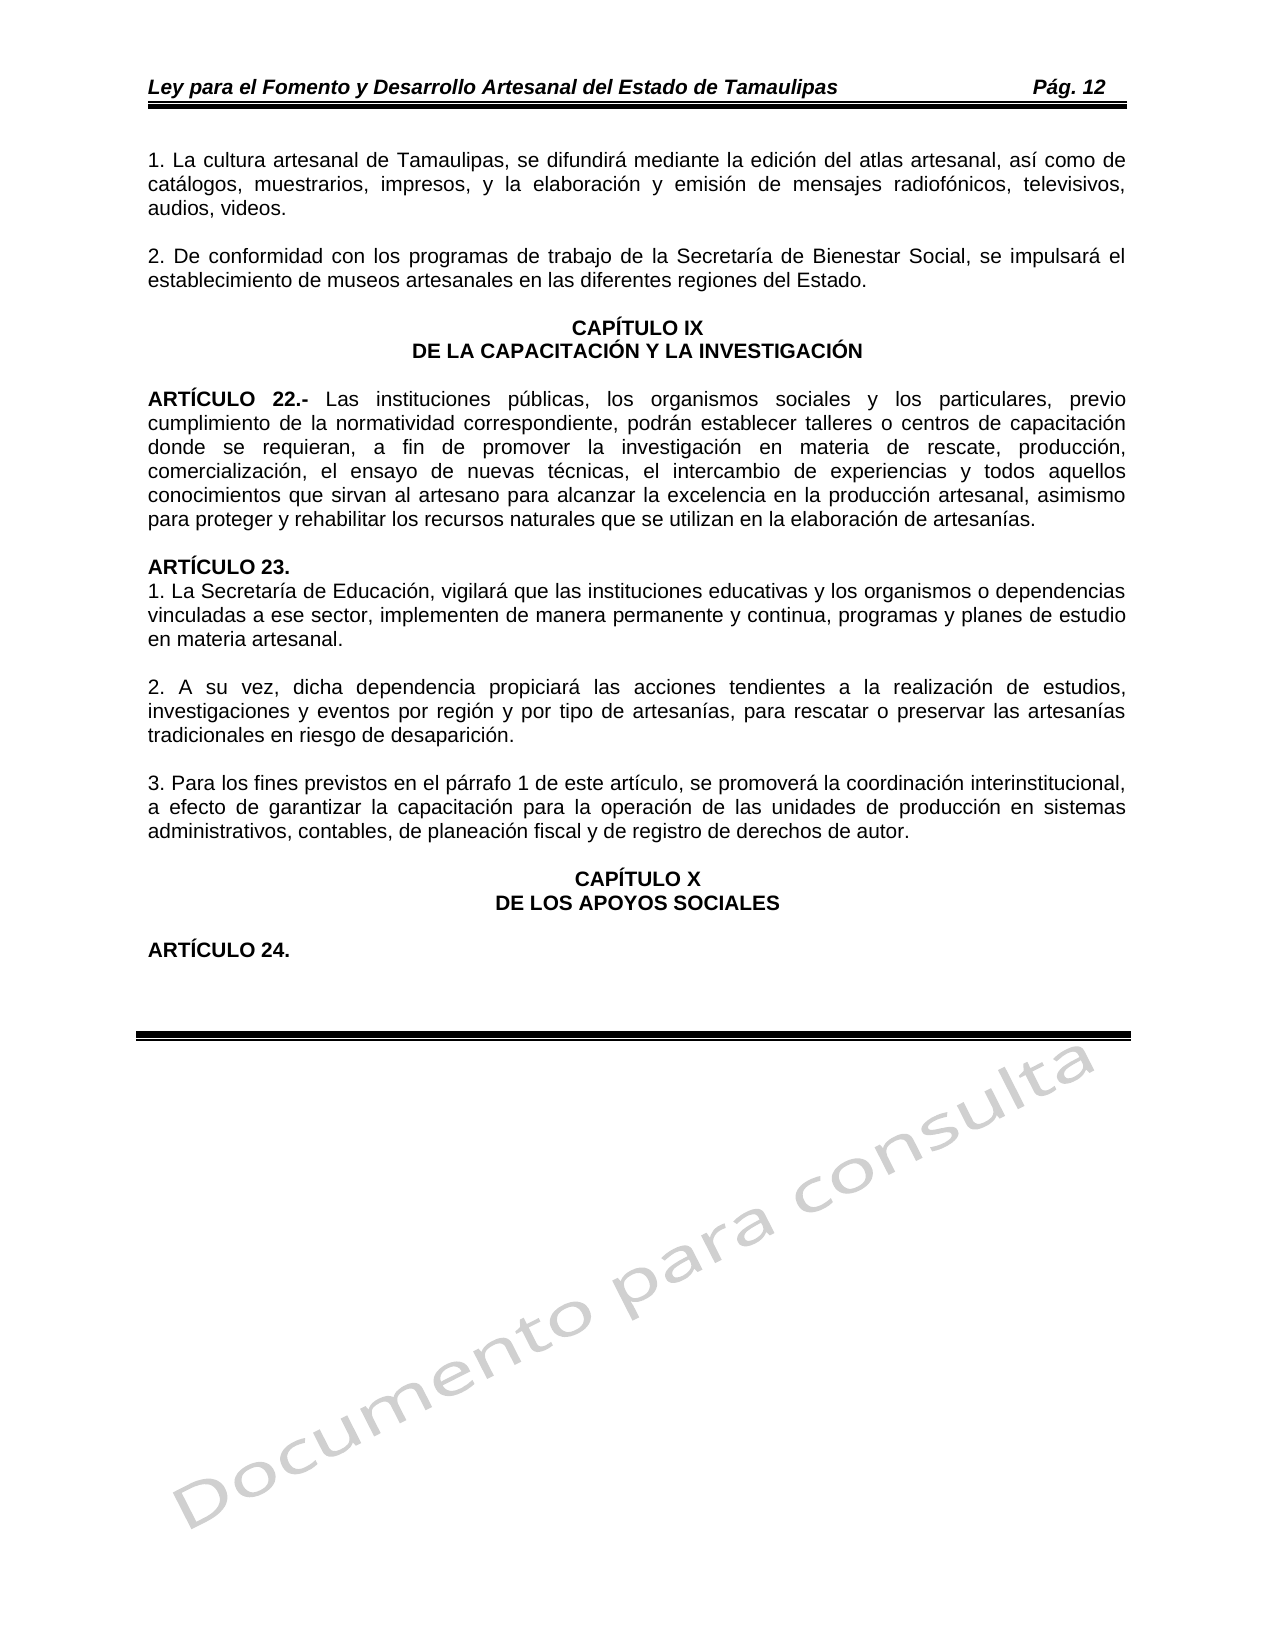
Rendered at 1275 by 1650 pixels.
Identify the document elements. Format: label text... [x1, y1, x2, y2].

text CAPÍTULO IX [148, 315, 1127, 339]
text 2. De conformidad con los programas de trabajo de la Secretaría de Bienestar Social, se impulsará el establecimiento de museos artesanales en las diferentes regiones del Estado. [148, 243, 1127, 291]
text ARTÍCULO 23. [148, 555, 1127, 579]
text DE LA CAPACITACIÓN Y LA INVESTIGACIÓN [148, 339, 1127, 363]
text 2. A su vez, dicha dependencia propiciará las acciones tendientes a la realización de estudios, investigaciones y eventos por región y por tipo de artesanías, para rescatar o preservar las artesanías tradicionales en riesgo de desaparición. [148, 675, 1127, 747]
text 1. La cultura artesanal de Tamaulipas, se difundirá mediante la edición del atlas artesanal, así como de catálogos, muestrarios, impresos, y la elaboración y emisión de mensajes radiofónicos, televisivos, audios, videos. [148, 148, 1127, 219]
text ARTÍCULO 22.- Las instituciones públicas, los organismos sociales y los particulares, previo cumplimiento de la normatividad correspondiente, podrán establecer talleres o centros de capacitación donde se requieran, a fin de promover la investigación en materia de rescate, producción, comercialización, el ensayo de nuevas técnicas, el intercambio de experiencias y todos aquellos conocimientos que sirvan al artesano para alcanzar la excelencia en la producción artesanal, asimismo para proteger y rehabilitar los recursos naturales que se utilizan en la elaboración de artesanías. [148, 387, 1127, 531]
text 3. Para los fines previstos en el párrafo 1 de este artículo, se promoverá la coordinación interinstitucional, a efecto de garantizar la capacitación para la operación de las unidades de producción en sistemas administrativos, contables, de planeación fiscal y de registro de derechos de autor. [148, 771, 1127, 842]
text CAPÍTULO X [148, 866, 1127, 890]
text 1. de Educación, vigilará que las instituciones educativas y los organismos o dependencias vinculadas a ese sector, implementen de manera permanente y continua, programas y planes de estudio en materia artesanal. [148, 579, 1127, 651]
text DE LOS APOYOS SOCIALES [148, 890, 1127, 914]
text ARTÍCULO 24. [148, 938, 1127, 962]
